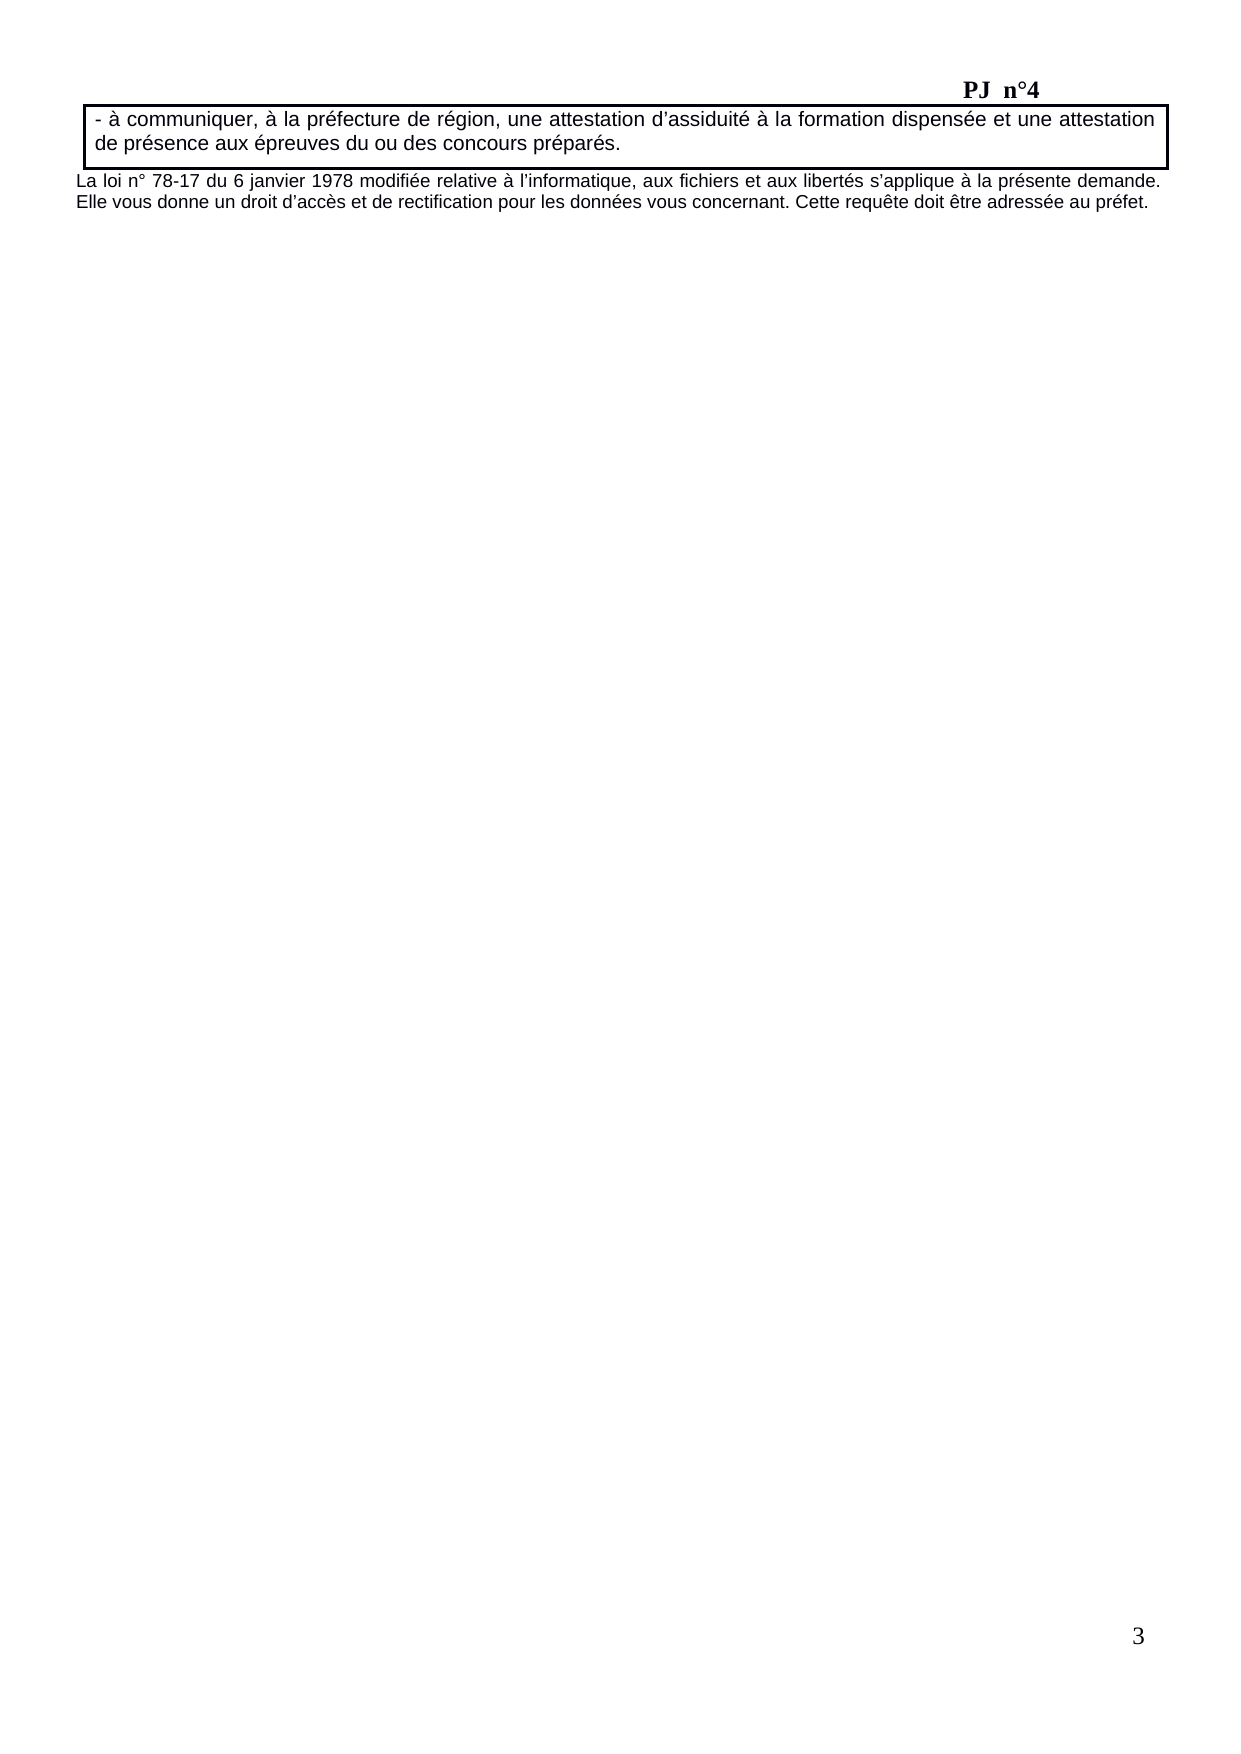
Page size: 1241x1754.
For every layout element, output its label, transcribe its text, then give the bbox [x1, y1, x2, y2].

text La loi n° 78-17 du 6 janvier 1978 modifiée relative à l’informatique, aux fichiers et aux libertés s’applique à la présente demande. Elle vous donne un droit d’accès et de rectification pour les données vous concernant. Cette requête doit être adressée au préfet. [76, 170, 1163, 213]
text - à communiquer, à la préfecture de région, une attestation d’assiduité à la formation dispensée et une attestation de présence aux épreuves du ou des concours préparés. [86, 107, 1166, 155]
